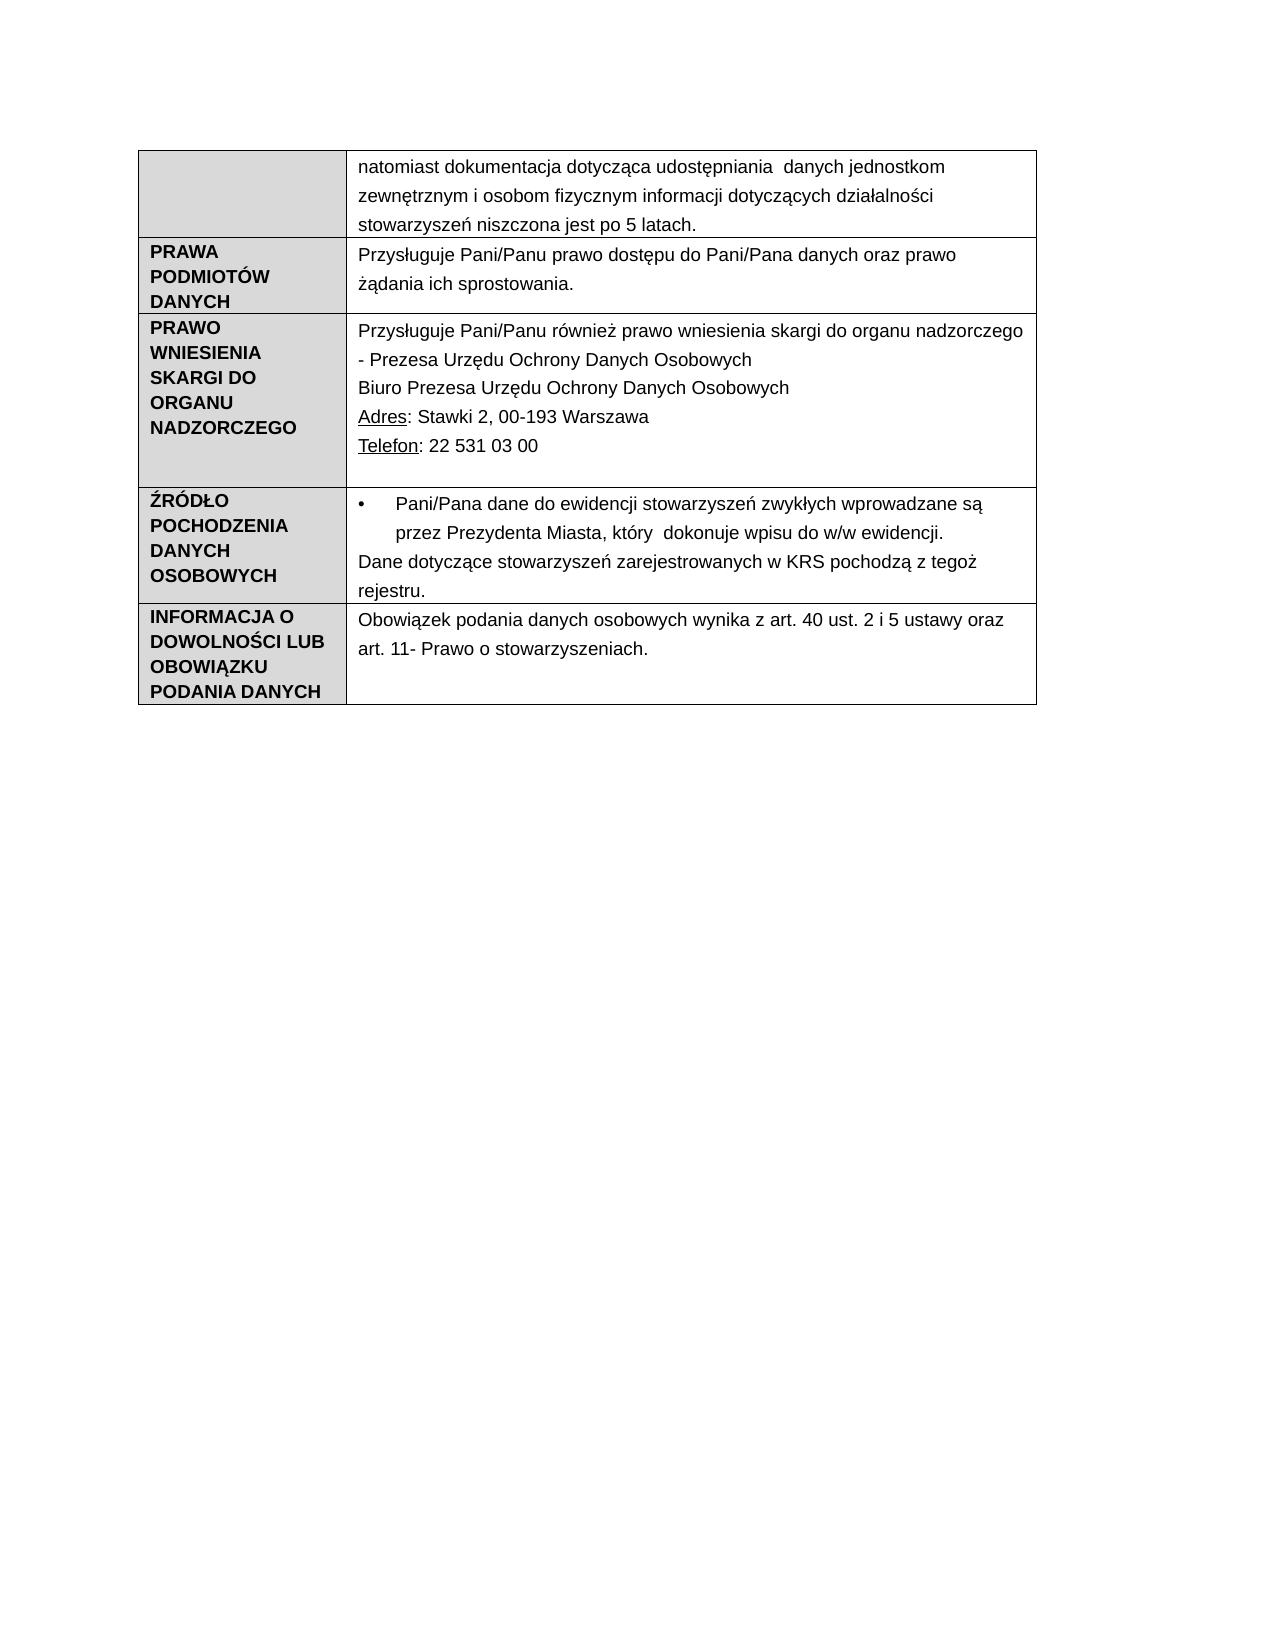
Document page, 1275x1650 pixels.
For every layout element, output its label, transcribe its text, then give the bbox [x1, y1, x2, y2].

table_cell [347, 151, 1036, 237]
table_cell Przysługuje Pani/Panu prawo dostępu do Pani/Pana danych oraz prawo żądania ich sprostowania. [347, 238, 1036, 313]
table_cell Pani/Pana dane do ewidencji stowarzyszeń zwykłych wprowadzane są przez Prezydenta Miasta, który dokonuje wpisu do w/w ewidencji. Dane dotyczące stowarzyszeń zarejestrowanych w KRS pochodzą z tegoż rejestru. [347, 488, 1036, 603]
table_cell PRAWA PODMIOTÓW DANYCH [139, 238, 346, 313]
table_cell Obowiązek podania danych osobowych wynika z art. 40 ust. 2 i 5 ustawy oraz art. 11- Prawo o stowarzyszeniach. [347, 604, 1036, 704]
table_cell INFORMACJA O DOWOLNOŚCI LUB OBOWIĄZKU PODANIA DANYCH [139, 604, 346, 704]
table_cell ŹRÓDŁO POCHODZENIA DANYCH OSOBOWYCH [139, 488, 346, 603]
table_cell PRAWO WNIESIENIA SKARGI DO ORGANU NADZORCZEGO [139, 314, 346, 487]
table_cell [139, 151, 346, 237]
table_cell Przysługuje Pani/Panu również prawo wniesienia skargi do organu nadzorczego - Prezesa Urzędu Ochrony Danych Osobowych Biuro Prezesa Urzędu Ochrony Danych Osobowych Adres: Stawki 2, 00-193 Warszawa Telefon: 22 531 03 00 [347, 314, 1036, 487]
